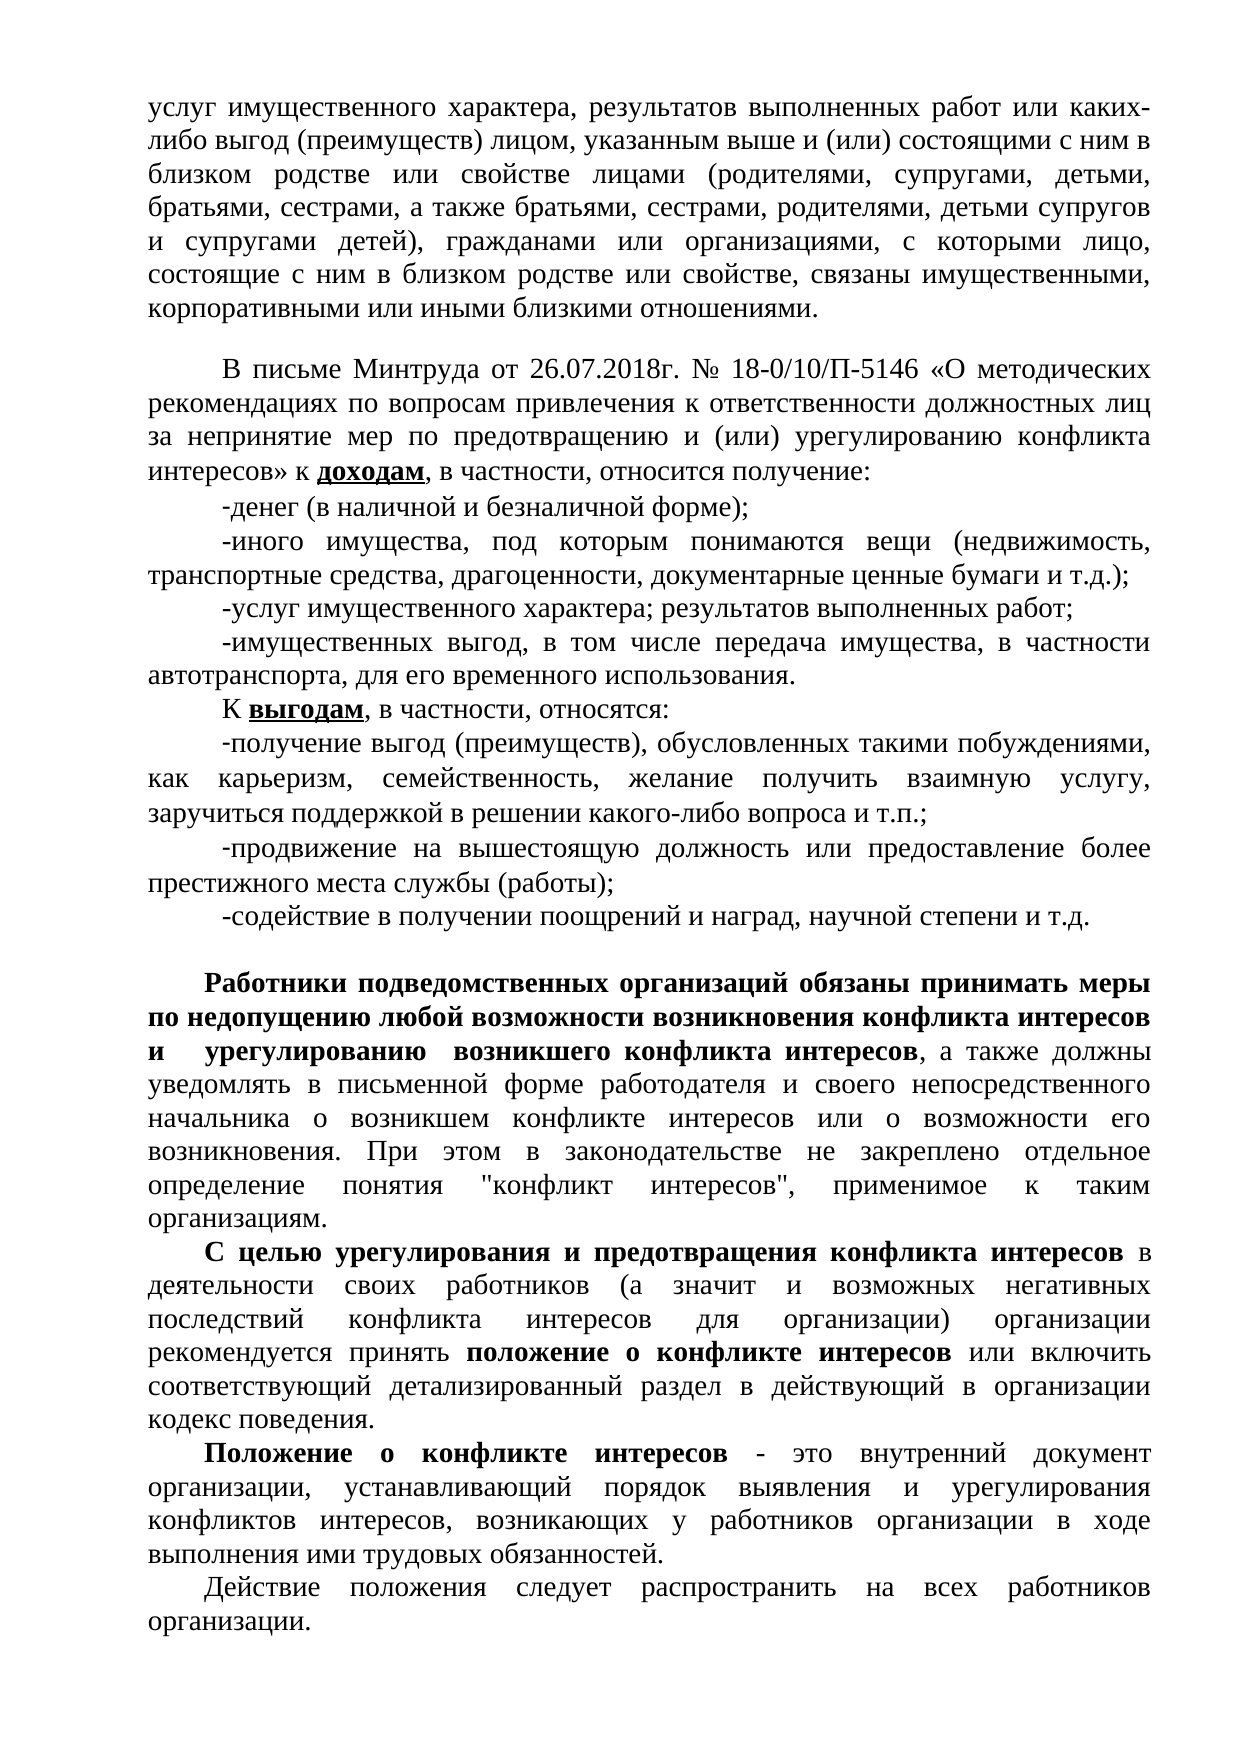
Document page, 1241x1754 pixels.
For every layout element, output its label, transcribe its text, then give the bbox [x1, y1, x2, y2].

text -получение выгод (преимуществ), обусловленных такими побуждениями, как карьеризм, семейственность, желание получить взаимную услугу, заручиться поддержкой в решении какого-либо вопроса и т.п.; [148, 724, 1152, 829]
text -содействие в получении поощрений и наград, научной степени и т.д. [148, 898, 1152, 932]
text -имущественных выгод, в том числе передача имущества, в частности автотранспорта, для его временного использования. [148, 624, 1152, 691]
text -продвижение на вышестоящую должность или предоставление более престижного места службы (работы); [148, 829, 1152, 898]
text К выгодам, в частности, относятся: [148, 691, 1152, 724]
text В письме Минтруда от 26.07.2018г. № 18-0/10/П-5146 «О методических рекомендациях по вопросам привлечения к ответственности должностных лиц за непринятие мер по предотвращению и (или) урегулированию конфликта интересов» к доходам, в частности, относится получение: [148, 351, 1152, 488]
text -денег (в наличной и безналичной форме); [148, 488, 1152, 523]
text Действие положения следует распространить на всех работников организации. [148, 1569, 1152, 1636]
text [148, 89, 1152, 323]
text С целью урегулирования и предотвращения конфликта интересов в деятельности своих работников (а значит и возможных негативных последствий конфликта интересов для организации) организации рекомендуется принять положение о конфликте интересов или включить соответствующий детализированный раздел в действующий в организации кодекс поведения. [148, 1234, 1152, 1435]
text Работники подведомственных организаций обязаны принимать меры по недопущению любой возможности возникновения конфликта интересов и урегулированию возникшего конфликта интересов, а также должны уведомлять в письменной форме работодателя и своего непосредственного начальника о возникшем конфликте интересов или о возможности его возникновения. При этом в законодательстве не закреплено отдельное определение понятия "конфликт интересов", применимое к таким организациям. [148, 966, 1152, 1234]
text -услуг имущественного характера; результатов выполненных работ; [148, 590, 1152, 624]
text -иного имущества, под которым понимаются вещи (недвижимость, транспортные средства, драгоценности, документарные ценные бумаги и т.д.); [148, 523, 1152, 590]
text Положение о конфликте интересов - это внутренний документ организации, устанавливающий порядок выявления и урегулирования конфликтов интересов, возникающих у работников организации в ходе выполнения ими трудовых обязанностей. [148, 1435, 1152, 1569]
